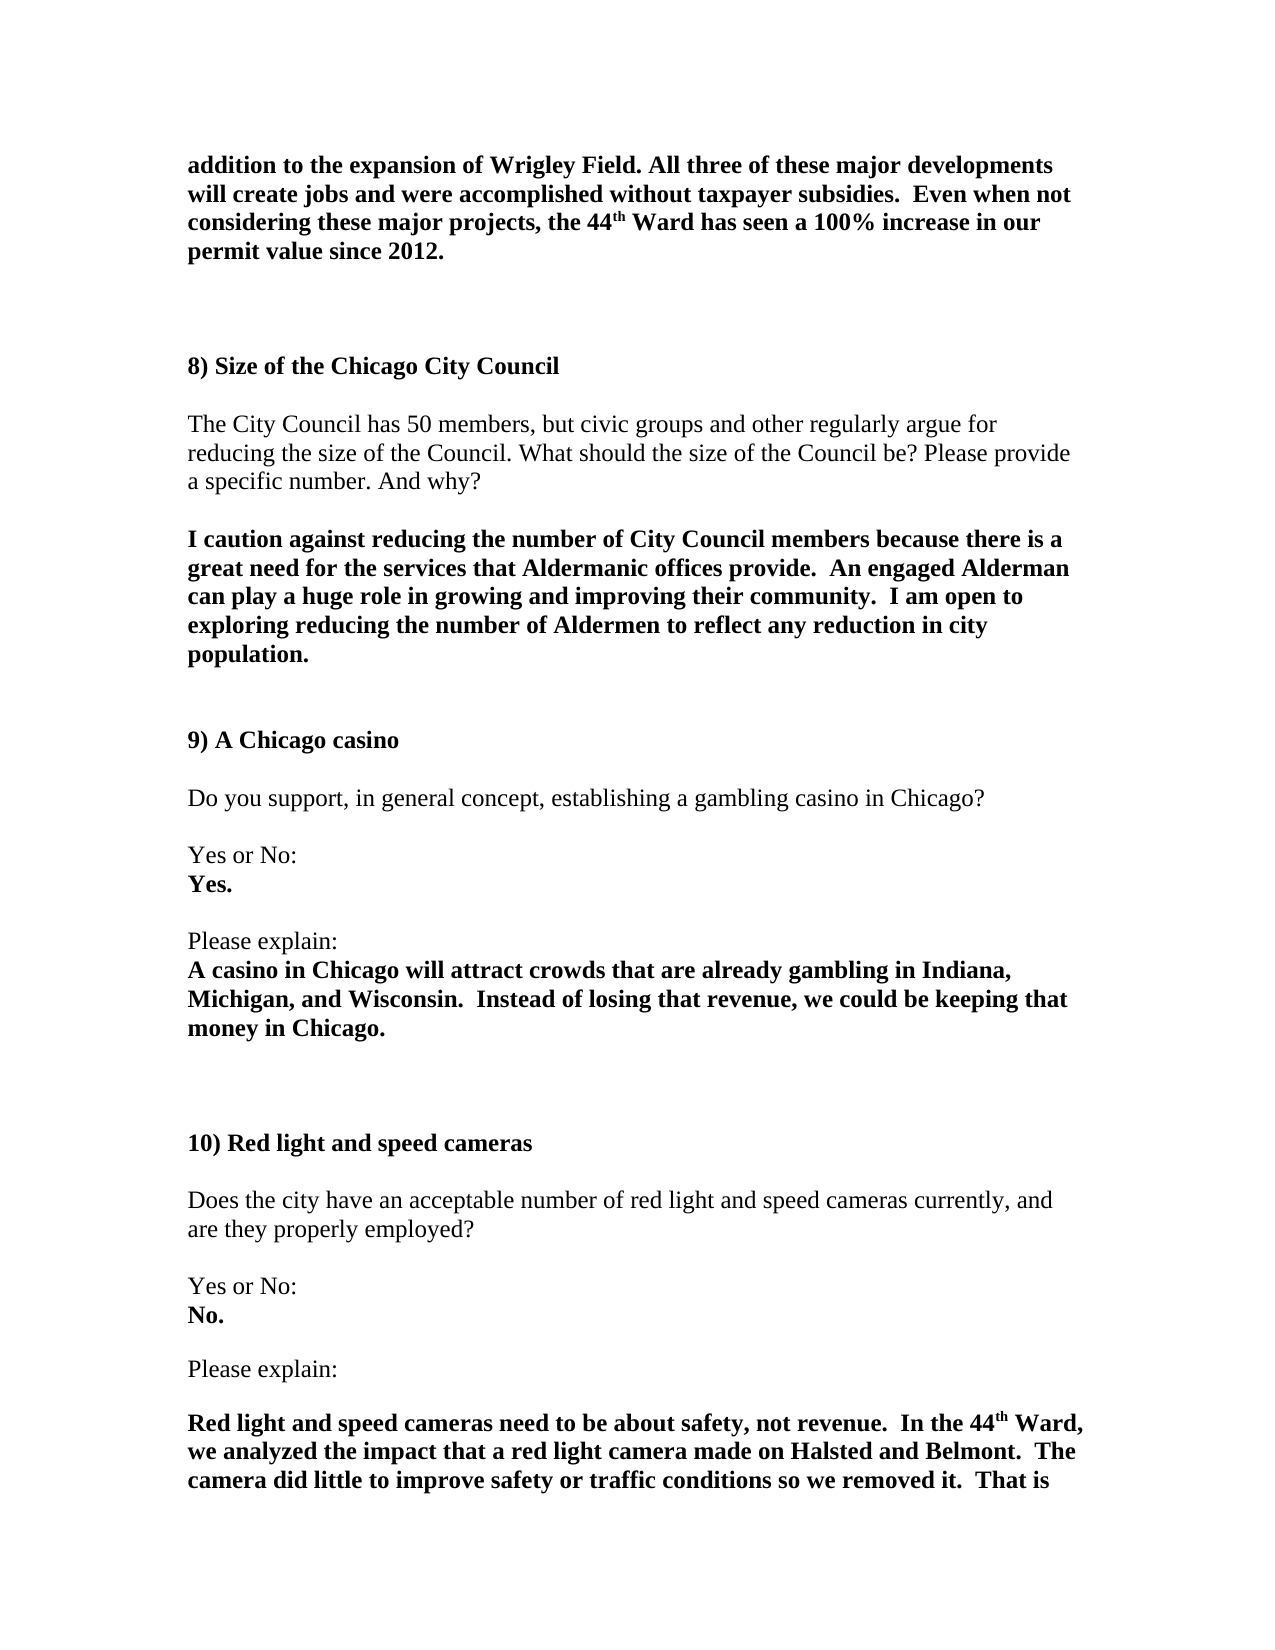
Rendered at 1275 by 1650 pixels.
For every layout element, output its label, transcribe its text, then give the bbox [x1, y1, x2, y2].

text Yes or No: [187, 840, 1087, 869]
text No. [187, 1300, 1087, 1329]
text 8) Size of the Chicago City Council [187, 351, 1087, 380]
text I caution against reducing the number of City Council members because there is a great need for the services that Aldermanic offices provide. An engaged Alderman can play a huge role in growing and improving their community. I am open to exploring reducing the number of Aldermen to reflect any reduction in city population. [187, 524, 1087, 668]
text Please explain: [187, 1354, 1087, 1383]
text Do you support, in general concept, establishing a gambling casino in Chicago? [187, 783, 1087, 811]
text Yes or No: [187, 1271, 1087, 1300]
text Does the city have an acceptable number of red light and speed cameras currently, and are they properly employed? [187, 1185, 1087, 1243]
text 9) A Chicago casino [187, 725, 1087, 754]
text Please explain: [187, 926, 1087, 955]
text A casino in Chicago will attract crowds that are already gambling in Indiana, Michigan, and Wisconsin. Instead of losing that revenue, we could be keeping that money in Chicago. [187, 955, 1087, 1041]
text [187, 1408, 1087, 1494]
text 10) Red light and speed cameras [187, 1128, 1087, 1185]
text The City Council has 50 members, but civic groups and other regularly argue for reducing the size of the Council. What should the size of the Council be? Please provide a specific number. And why? [187, 409, 1087, 524]
text Yes. [187, 869, 1087, 898]
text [187, 150, 1087, 265]
